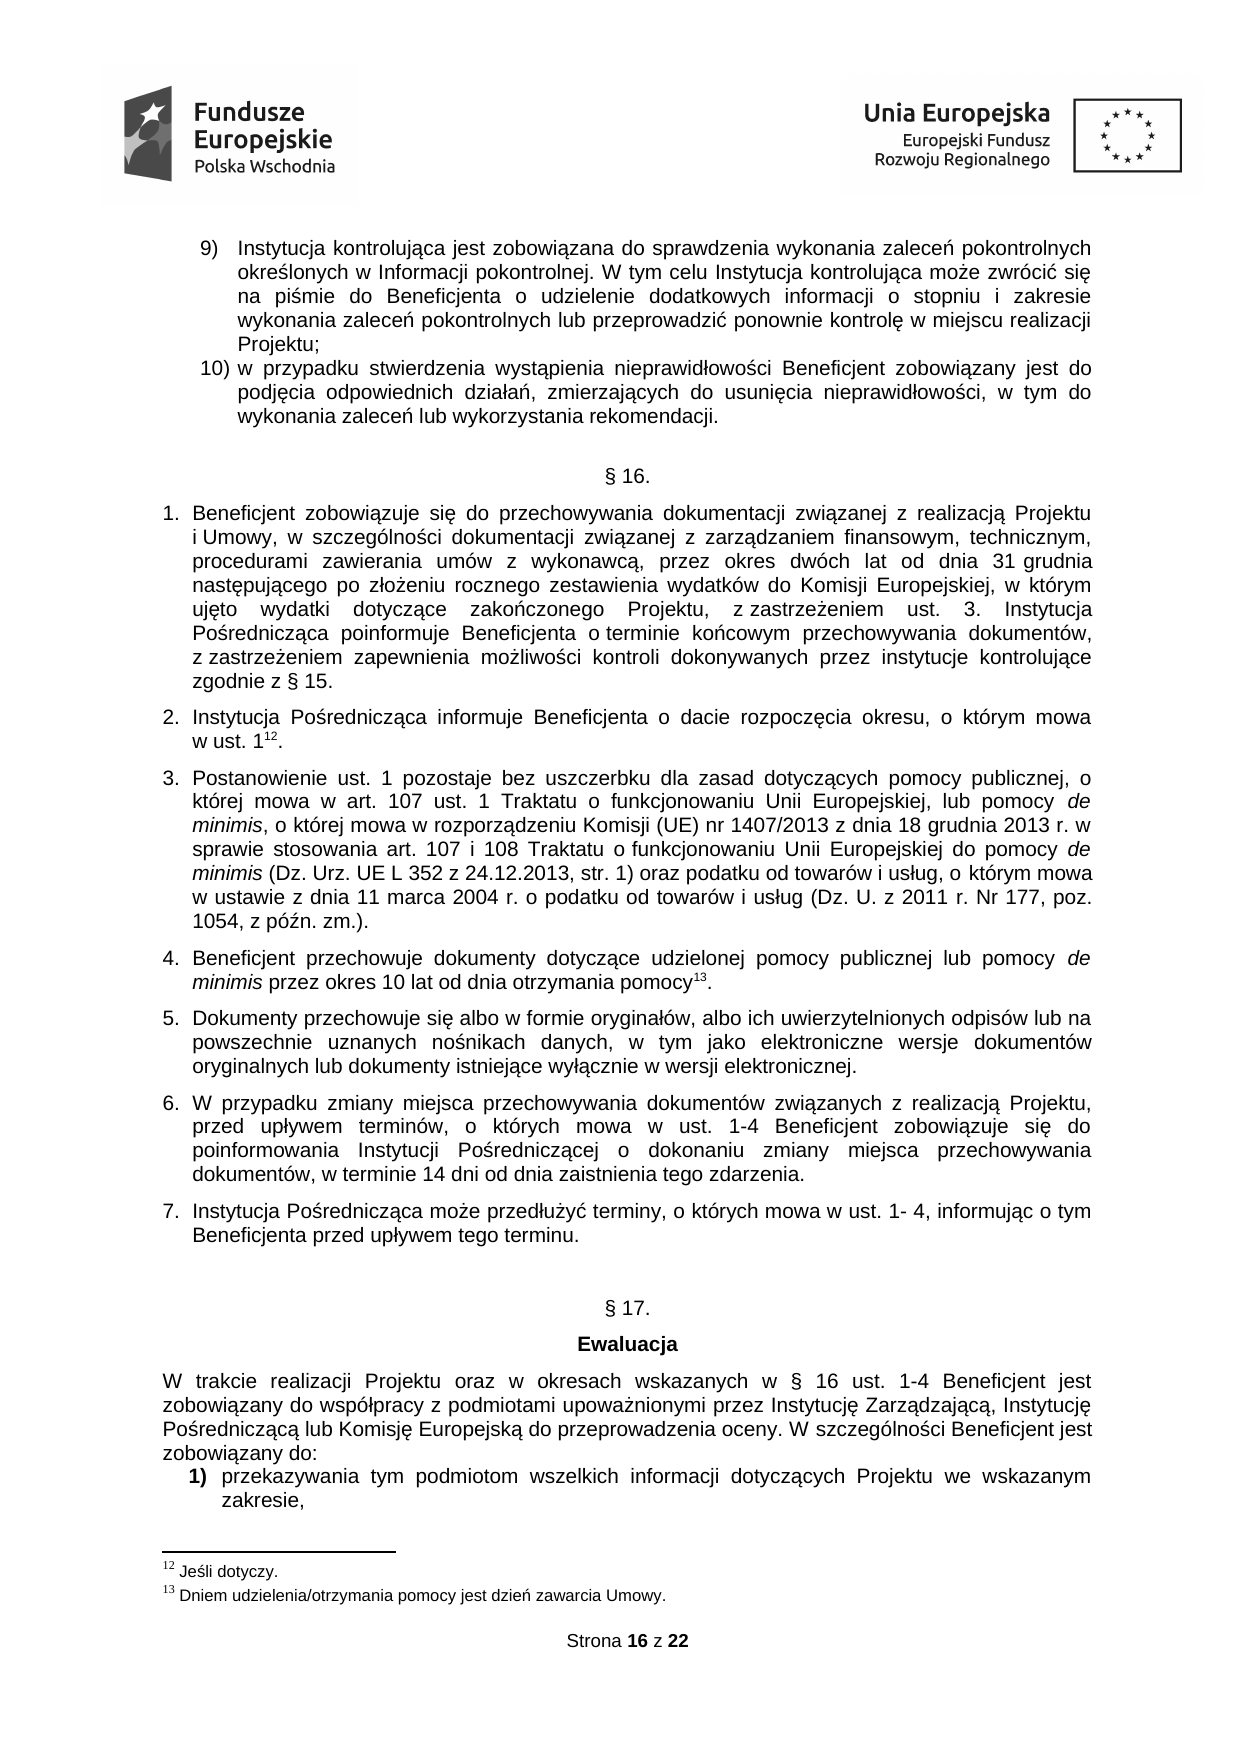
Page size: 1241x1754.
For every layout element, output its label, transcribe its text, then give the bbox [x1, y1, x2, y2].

list Beneficjent przechowuje dokumenty dotyczące udzielonej pomocy publicznej lub pomocy de minimis przez okres 10 lat od dnia otrzymania pomocy. [162, 946, 1092, 993]
picture [841, 74, 1206, 196]
text § 17. [162, 1296, 1092, 1319]
list Dokumenty przechowuje się albo w formie oryginałów, albo ich uwierzytelnionych odpisów lub na powszechnie uznanych nośnikach danych, w tym jako elektroniczne wersje dokumentów oryginalnych lub dokumenty istniejące wyłącznie w wersji elektronicznej. [162, 1006, 1092, 1078]
list Instytucja Pośrednicząca informuje Beneficjenta o dacie rozpoczęcia okresu, o którym mowa w ust. 1. [162, 705, 1092, 753]
list Postanowienie ust. 1 pozostaje bez uszczerbku dla zasad dotyczących pomocy publicznej, o której mowa w art. 107 ust. 1 Traktatu o funkcjonowaniu Unii Europejskiej, lub pomocy de minimis, o której mowa w rozporządzeniu Komisji (UE) nr 1407/2013 z dnia 18 grudnia 2013 r. w sprawie stosowania art. 107 i 108 Traktatu o funkcjonowaniu Unii Europejskiej do pomocy de minimis (Dz. Urz. UE L 352 z 24.12.2013, str. 1) oraz podatku od towarów i usług, o którym mowa w ustawie z dnia 11 marca 2004 r. o podatku od towarów i usług (Dz. U. z 2011 r. Nr 177, poz. 1054, z późn. zm.). [162, 765, 1092, 933]
picture [101, 63, 358, 206]
list Beneficjent zobowiązuje się do przechowywania dokumentacji związanej z realizacją Projektu i Umowy, w szczególności dokumentacji związanej z zarządzaniem finansowym, technicznym, procedurami zawierania umów z wykonawcą, przez okres dwóch lat od dnia 31 grudnia następującego po złożeniu rocznego zestawienia wydatków do Komisji Europejskiej, w którym ujęto wydatki dotyczące zakończonego Projektu, z zastrzeżeniem ust. 3. Instytucja Pośrednicząca poinformuje Beneficjenta o terminie końcowym przechowywania dokumentów, z zastrzeżeniem zapewnienia możliwości kontroli dokonywanych przez instytucje kontrolujące zgodnie z § 15. [162, 501, 1092, 692]
list przekazywania tym podmiotom wszelkich informacji dotyczących Projektu we wskazanym zakresie, [207, 1464, 1092, 1512]
list W trakcie realizacji Projektu oraz w okresach wskazanych w § 16 ust. 1-4 Beneficjent jest zobowiązany do współpracy z podmiotami upoważnionymi przez Instytucję Zarządzającą, Instytucję Pośredniczącą lub Komisję Europejską do przeprowadzenia oceny. W szczególności Beneficjent jest zobowiązany do: [162, 1368, 1092, 1464]
list Instytucja kontrolująca jest zobowiązana do sprawdzenia wykonania zaleceń pokontrolnych określonych w Informacji pokontrolnej. W tym celu Instytucja kontrolująca może zwrócić się na piśmie do Beneficjenta o udzielenie dodatkowych informacji o stopniu i zakresie wykonania zaleceń pokontrolnych lub przeprowadzić ponownie kontrolę w miejscu realizacji Projektu; [200, 236, 1092, 356]
list Instytucja Pośrednicząca może przedłużyć terminy, o których mowa w ust. 1- 4, informując o tym Beneficjenta przed upływem tego terminu. [162, 1199, 1092, 1247]
list w przypadku stwierdzenia wystąpienia nieprawidłowości Beneficjent zobowiązany jest do podjęcia odpowiednich działań, zmierzających do usunięcia nieprawidłowości, w tym do wykonania zaleceń lub wykorzystania rekomendacji. [200, 356, 1092, 428]
list W przypadku zmiany miejsca przechowywania dokumentów związanych z realizacją Projektu, przed upływem terminów, o których mowa w ust. 1-4 Beneficjent zobowiązuje się do poinformowania Instytucji Pośredniczącej o dokonaniu zmiany miejsca przechowywania dokumentów, w terminie 14 dni od dnia zaistnienia tego zdarzenia. [162, 1090, 1092, 1186]
text Ewaluacja [162, 1332, 1092, 1356]
text § 16. [162, 464, 1092, 488]
